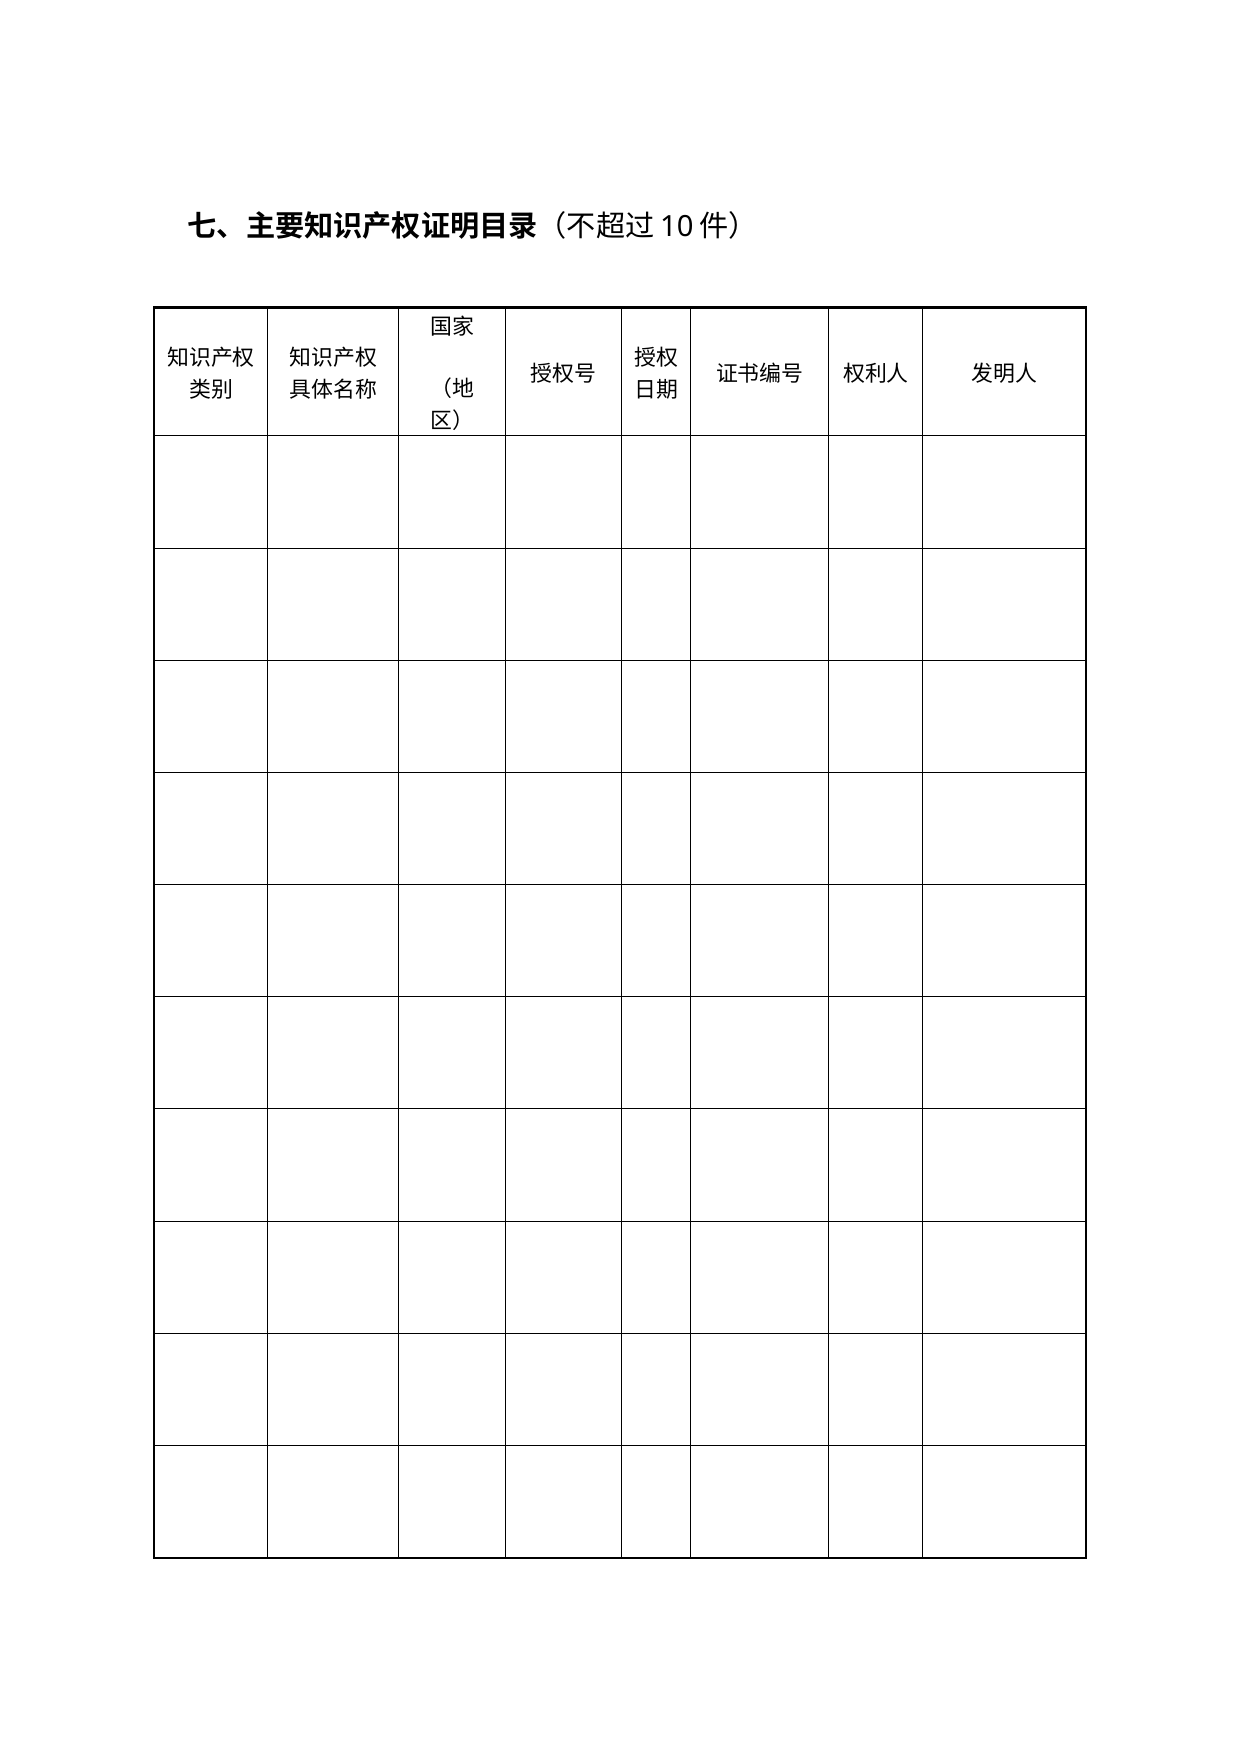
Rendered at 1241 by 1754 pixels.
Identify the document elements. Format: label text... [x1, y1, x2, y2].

table_cell [155, 1222, 267, 1333]
table_cell [506, 549, 621, 659]
table_cell [268, 885, 398, 996]
table_cell [399, 1109, 505, 1221]
table_cell [923, 1446, 1085, 1557]
table_cell [155, 549, 267, 659]
table_cell [399, 436, 505, 547]
table_cell [155, 1446, 267, 1557]
table_cell [691, 1109, 828, 1221]
table_cell [268, 1222, 398, 1333]
table_cell [155, 773, 267, 884]
table_cell [399, 773, 505, 884]
table_cell [829, 885, 922, 996]
table_cell [691, 436, 828, 547]
table_cell [622, 1446, 690, 1557]
table_cell [155, 1334, 267, 1445]
table_cell [829, 1334, 922, 1445]
table_cell [691, 661, 828, 772]
table_header 权利人 [829, 309, 922, 435]
table_cell [622, 661, 690, 772]
table_cell [268, 436, 398, 547]
table_cell [155, 1109, 267, 1221]
table_header 授权日期 [622, 309, 690, 435]
table_cell [923, 549, 1085, 659]
table_header 国家 （地区） [399, 309, 505, 435]
table_cell [399, 1334, 505, 1445]
table_header 证书编号 [691, 309, 828, 435]
table_cell [923, 436, 1085, 547]
text 七、主要知识产权证明目录（不超过10件） [187, 191, 1053, 256]
table_cell [622, 436, 690, 547]
table_cell [268, 773, 398, 884]
table_cell [268, 1334, 398, 1445]
table_header 知识产权具体名称 [268, 309, 398, 435]
table_cell [829, 773, 922, 884]
table_cell [399, 885, 505, 996]
table_cell [691, 549, 828, 659]
table_cell [622, 1222, 690, 1333]
table_cell [506, 773, 621, 884]
table_cell [923, 661, 1085, 772]
table_cell [622, 1109, 690, 1221]
table_cell [622, 773, 690, 884]
table_cell [829, 549, 922, 659]
table_cell [506, 436, 621, 547]
table_cell [399, 997, 505, 1108]
table_cell [155, 997, 267, 1108]
table_header 授权号 [506, 309, 621, 435]
table_cell [923, 1109, 1085, 1221]
table_cell [268, 661, 398, 772]
table_cell [268, 549, 398, 659]
table_cell [506, 1446, 621, 1557]
table_cell [155, 885, 267, 996]
table_cell [268, 997, 398, 1108]
table_cell [829, 1109, 922, 1221]
table_cell [155, 436, 267, 547]
table_cell [155, 661, 267, 772]
table_cell [506, 885, 621, 996]
table_cell [506, 1334, 621, 1445]
table_cell [691, 885, 828, 996]
table_cell [506, 661, 621, 772]
table_cell [399, 1446, 505, 1557]
table_cell [923, 885, 1085, 996]
table_cell [622, 885, 690, 996]
table_cell [923, 997, 1085, 1108]
table_cell [923, 1222, 1085, 1333]
table_cell [923, 1334, 1085, 1445]
table_header 知识产权类别 [155, 309, 267, 435]
table_cell [691, 1334, 828, 1445]
table_cell [622, 997, 690, 1108]
table_cell [399, 661, 505, 772]
table_cell [829, 436, 922, 547]
table_cell [622, 1334, 690, 1445]
table_cell [506, 997, 621, 1108]
table_cell [691, 997, 828, 1108]
table_cell [829, 997, 922, 1108]
table_cell [691, 1446, 828, 1557]
table_cell [506, 1109, 621, 1221]
table_cell [923, 773, 1085, 884]
table_cell [506, 1222, 621, 1333]
table_cell [829, 1446, 922, 1557]
table_cell [691, 1222, 828, 1333]
table_cell [268, 1446, 398, 1557]
table_cell [829, 661, 922, 772]
table_cell [691, 773, 828, 884]
table_cell [268, 1109, 398, 1221]
table_cell [399, 1222, 505, 1333]
table_cell [399, 549, 505, 659]
table_cell [622, 549, 690, 659]
table_cell [829, 1222, 922, 1333]
table_header 发明人 [923, 309, 1085, 435]
